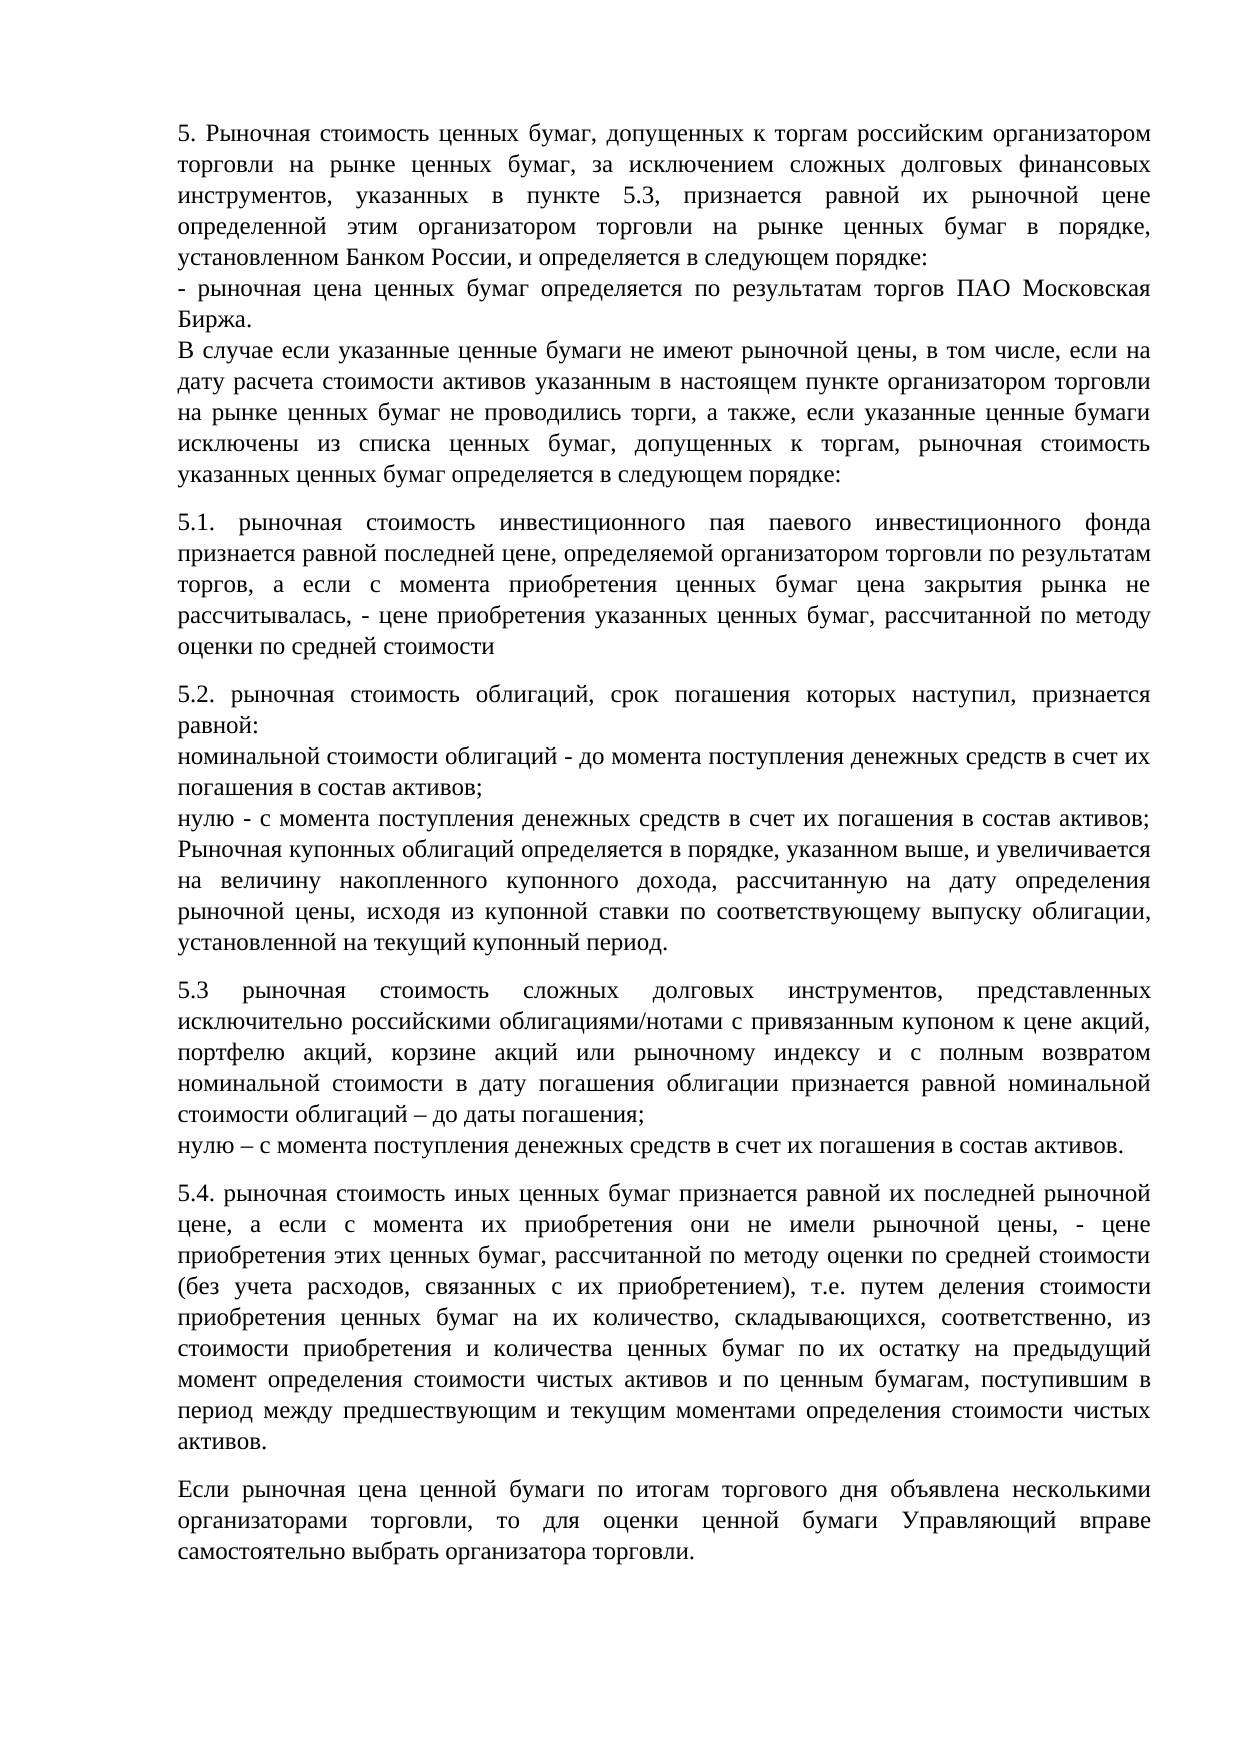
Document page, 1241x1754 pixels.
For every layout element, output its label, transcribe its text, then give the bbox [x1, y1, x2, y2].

text нулю – с момента поступления денежных средств в счет их погашения в состав активов. [177, 1130, 1152, 1159]
text 5.4. рыночная стоимость иных ценных бумаг признается равной их последней рыночной цене, а если с момента их приобретения они не имели рыночной цены, - цене приобретения этих ценных бумаг, рассчитанной по методу оценки по средней стоимости (без учета расходов, связанных с их приобретением), т.е. путем деления стоимости приобретения ценных бумаг на их количество, складывающихся, соответственно, из стоимости приобретения и количества ценных бумаг по их остатку на предыдущий момент определения стоимости чистых активов и по ценным бумагам, поступившим в период между предшествующим и текущим моментами определения стоимости чистых активов. [177, 1178, 1152, 1455]
text Если рыночная цена ценной бумаги по итогам торгового дня объявлена несколькими организаторами торговли, то для оценки ценной бумаги Управляющий вправе самостоятельно выбрать организатора торговли. [177, 1474, 1152, 1565]
text нулю - с момента поступления денежных средств в счет их погашения в состав активов; Рыночная купонных облигаций определяется в порядке, указанном выше, и увеличивается на величину накопленного купонного дохода, рассчитанную на дату определения рыночной цены, исходя из купонной ставки по соответствующему выпуску облигации, установленной на текущий купонный период. [177, 803, 1152, 956]
text 5.3 рыночная стоимость сложных долговых инструментов, представленных исключительно российскими облигациями/нотами с привязанным купоном к цене акций, портфелю акций, корзине акций или рыночному индексу и с полным возвратом номинальной стоимости в дату погашения облигации признается равной номинальной стоимости облигаций – до даты погашения; [177, 975, 1152, 1128]
text 5. Рыночная стоимость ценных бумаг, допущенных к торгам российским организатором торговли на рынке ценных бумаг, за исключением сложных долговых финансовых инструментов, указанных в пункте 5.3, признается равной их рыночной цене определенной этим организатором торговли на рынке ценных бумаг в порядке, установленном Банком России, и определяется в следующем порядке: [177, 118, 1152, 271]
text 5.2. рыночная стоимость облигаций, срок погашения которых наступил, признается равной: [177, 679, 1152, 739]
text номинальной стоимости облигаций - до момента поступления денежных средств в счет их погашения в состав активов; [177, 741, 1152, 801]
text - рыночная цена ценных бумаг определяется по результатам торгов ПАО Московская Биржа. [177, 273, 1152, 333]
text 5.1. рыночная стоимость инвестиционного пая паевого инвестиционного фонда признается равной последней цене, определяемой организатором торговли по результатам торгов, а если с момента приобретения ценных бумаг цена закрытия рынка не рассчитывалась, - цене приобретения указанных ценных бумаг, рассчитанной по методу оценки по средней стоимости [177, 507, 1152, 660]
text В случае если указанные ценные бумаги не имеют рыночной цены, в том числе, если на дату расчета стоимости активов указанным в настоящем пункте организатором торговли на рынке ценных бумаг не проводились торги, а также, если указанные ценные бумаги исключены из списка ценных бумаг, допущенных к торгам, рыночная стоимость указанных ценных бумаг определяется в следующем порядке: [177, 335, 1152, 488]
